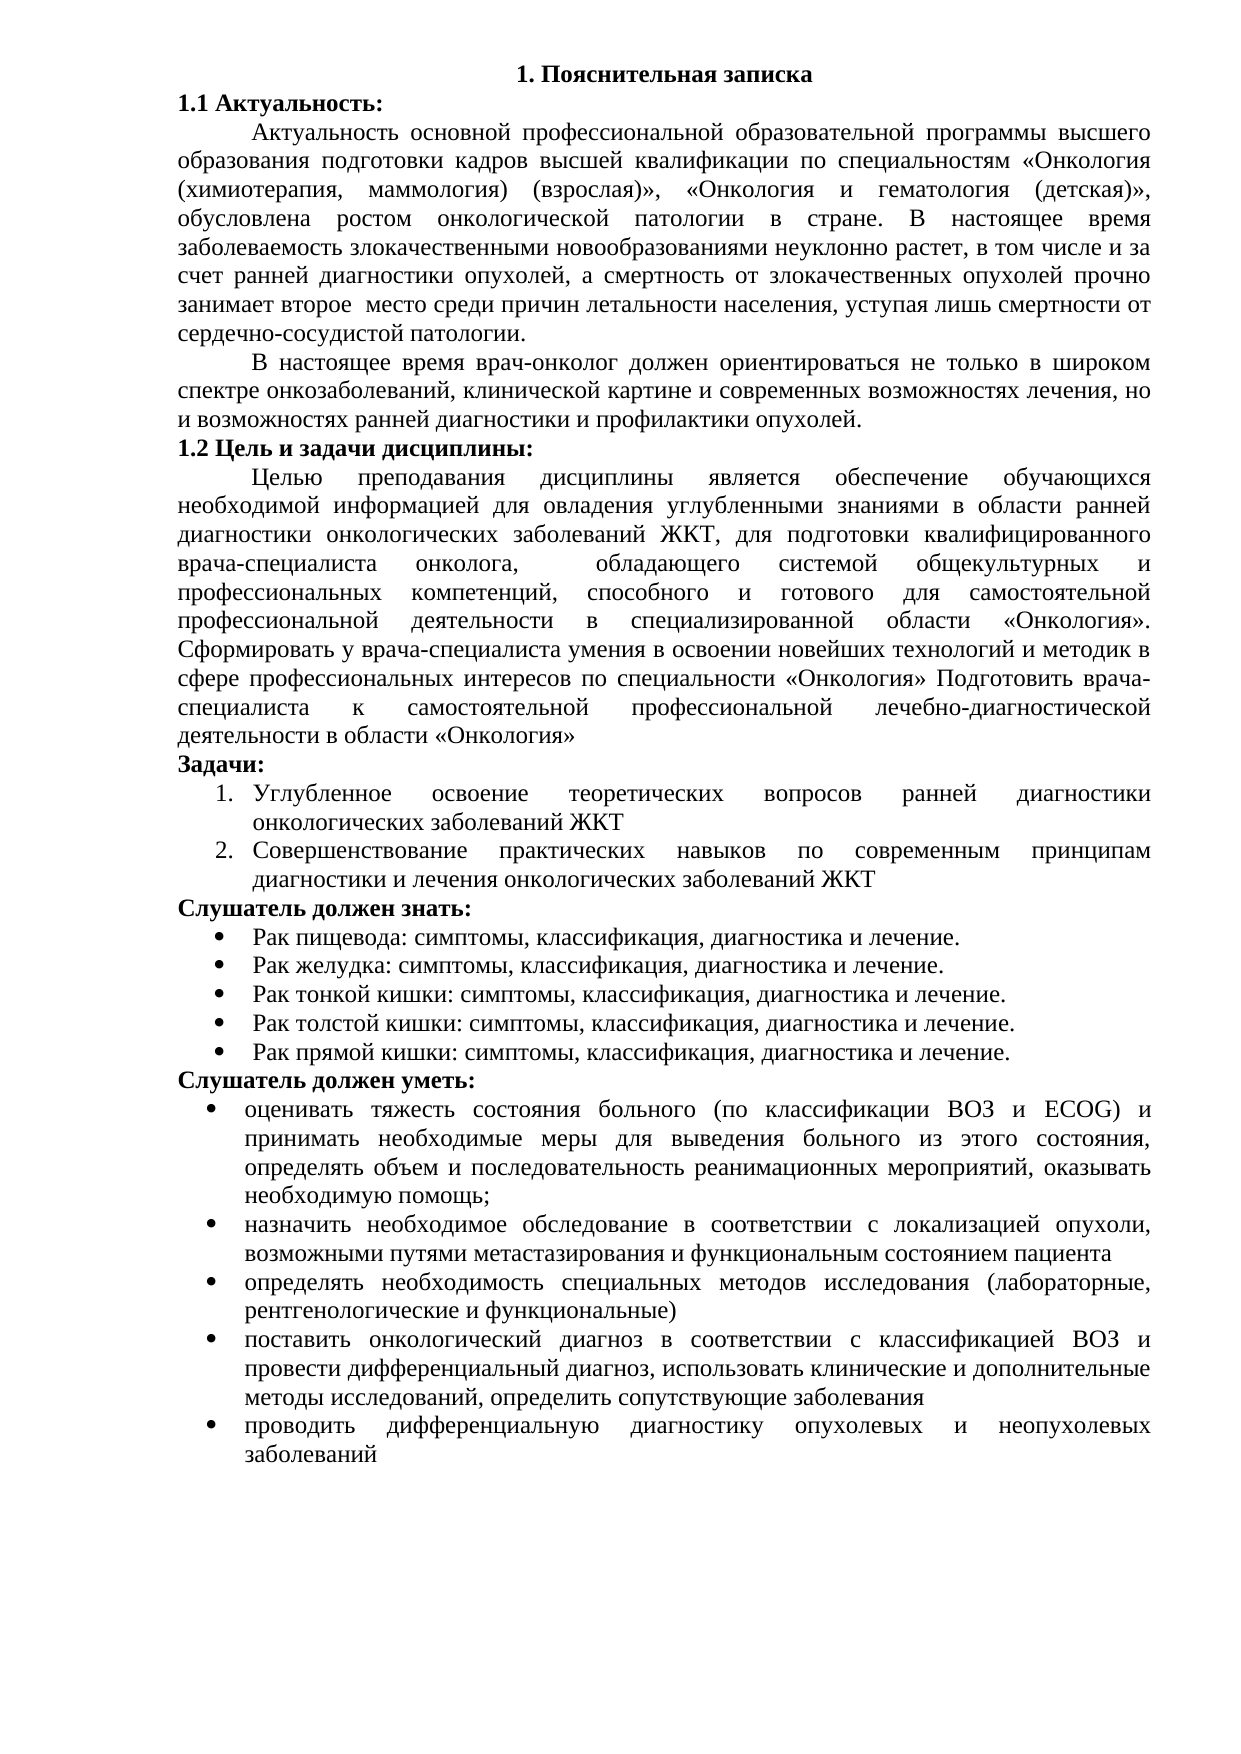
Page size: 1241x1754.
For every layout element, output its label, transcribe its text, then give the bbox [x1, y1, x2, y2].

list Рак тонкой кишки: симптомы, классификация, диагностика и лечение. [215, 979, 1152, 1008]
list оценивать тяжесть состояния больного (по классификации ВОЗ и ECOG) и принимать необходимые меры для выведения больного из этого состояния, определять объем и последовательность реанимационных мероприятий, оказывать необходимую помощь; [207, 1094, 1152, 1209]
text Слушатель должен знать: [177, 893, 1152, 922]
list Рак желудка: симптомы, классификация, диагностика и лечение. [215, 950, 1152, 979]
list определять необходимость специальных методов исследования (лабораторные, рентгенологические и функциональные) [207, 1267, 1152, 1324]
list Совершенствование практических навыков по современным принципам диагностики и лечения онкологических заболеваний ЖКТ [215, 835, 1152, 893]
text Задачи: [177, 749, 1152, 778]
list проводить дифференциальную диагностику опухолевых и неопухолевых заболеваний [207, 1410, 1152, 1468]
text 1.2 Цель и задачи дисциплины: [177, 433, 1152, 462]
text Актуальность основной профессиональной образовательной программы высшего образования подготовки кадров высшей квалификации по специальностям «Онкология (химиотерапия, маммология) (взрослая)», «Онкология и гематология (детская)», обусловлена ростом онкологической патологии в стране. В настоящее время заболеваемость злокачественными новообразованиями неуклонно растет, в том числе и за счет ранней диагностики опухолей, а смертность от злокачественных опухолей прочно занимает второе место среди причин летальности населения, уступая лишь смертности от сердечно-сосудистой патологии. [177, 117, 1152, 347]
list Углубленное освоение теоретических вопросов ранней диагностики онкологических заболеваний ЖКТ [215, 778, 1152, 835]
text Целью преподавания дисциплины является обеспечение обучающихся необходимой информацией для овладения углубленными знаниями в области ранней диагностики онкологических заболеваний ЖКТ, для подготовки квалифицированного врача-специалиста онколога, обладающего системой общекультурных и профессиональных компетенций, способного и готового для самостоятельной профессиональной деятельности в специализированной области «Онкология». Сформировать у врача-специалиста умения в освоении новейших технологий и методик в сфере профессиональных интересов по специальности «Онкология» Подготовить врача-специалиста к самостоятельной профессиональной лечебно-диагностической деятельности в области «Онкология» [177, 462, 1152, 749]
text 1.1 Актуальность: [177, 88, 1152, 117]
text Слушатель должен уметь: [177, 1065, 1152, 1094]
list Рак толстой кишки: симптомы, классификация, диагностика и лечение. [215, 1008, 1152, 1037]
list назначить необходимое обследование в соответствии с локализацией опухоли, возможными путями метастазирования и функциональным состоянием пациента [207, 1209, 1152, 1267]
list Рак пищевода: симптомы, классификация, диагностика и лечение. [215, 922, 1152, 950]
text 1. Пояснительная записка [177, 59, 1152, 88]
text В настоящее время врач-онколог должен ориентироваться не только в широком спектре онкозаболеваний, клинической картине и современных возможностях лечения, но и возможностях ранней диагностики и профилактики опухолей. [177, 347, 1152, 433]
list Рак прямой кишки: симптомы, классификация, диагностика и лечение. [215, 1037, 1152, 1065]
list поставить онкологический диагноз в соответствии с классификацией ВОЗ и провести дифференциальный диагноз, использовать клинические и дополнительные методы исследований, определить сопутствующие заболевания [207, 1324, 1152, 1410]
